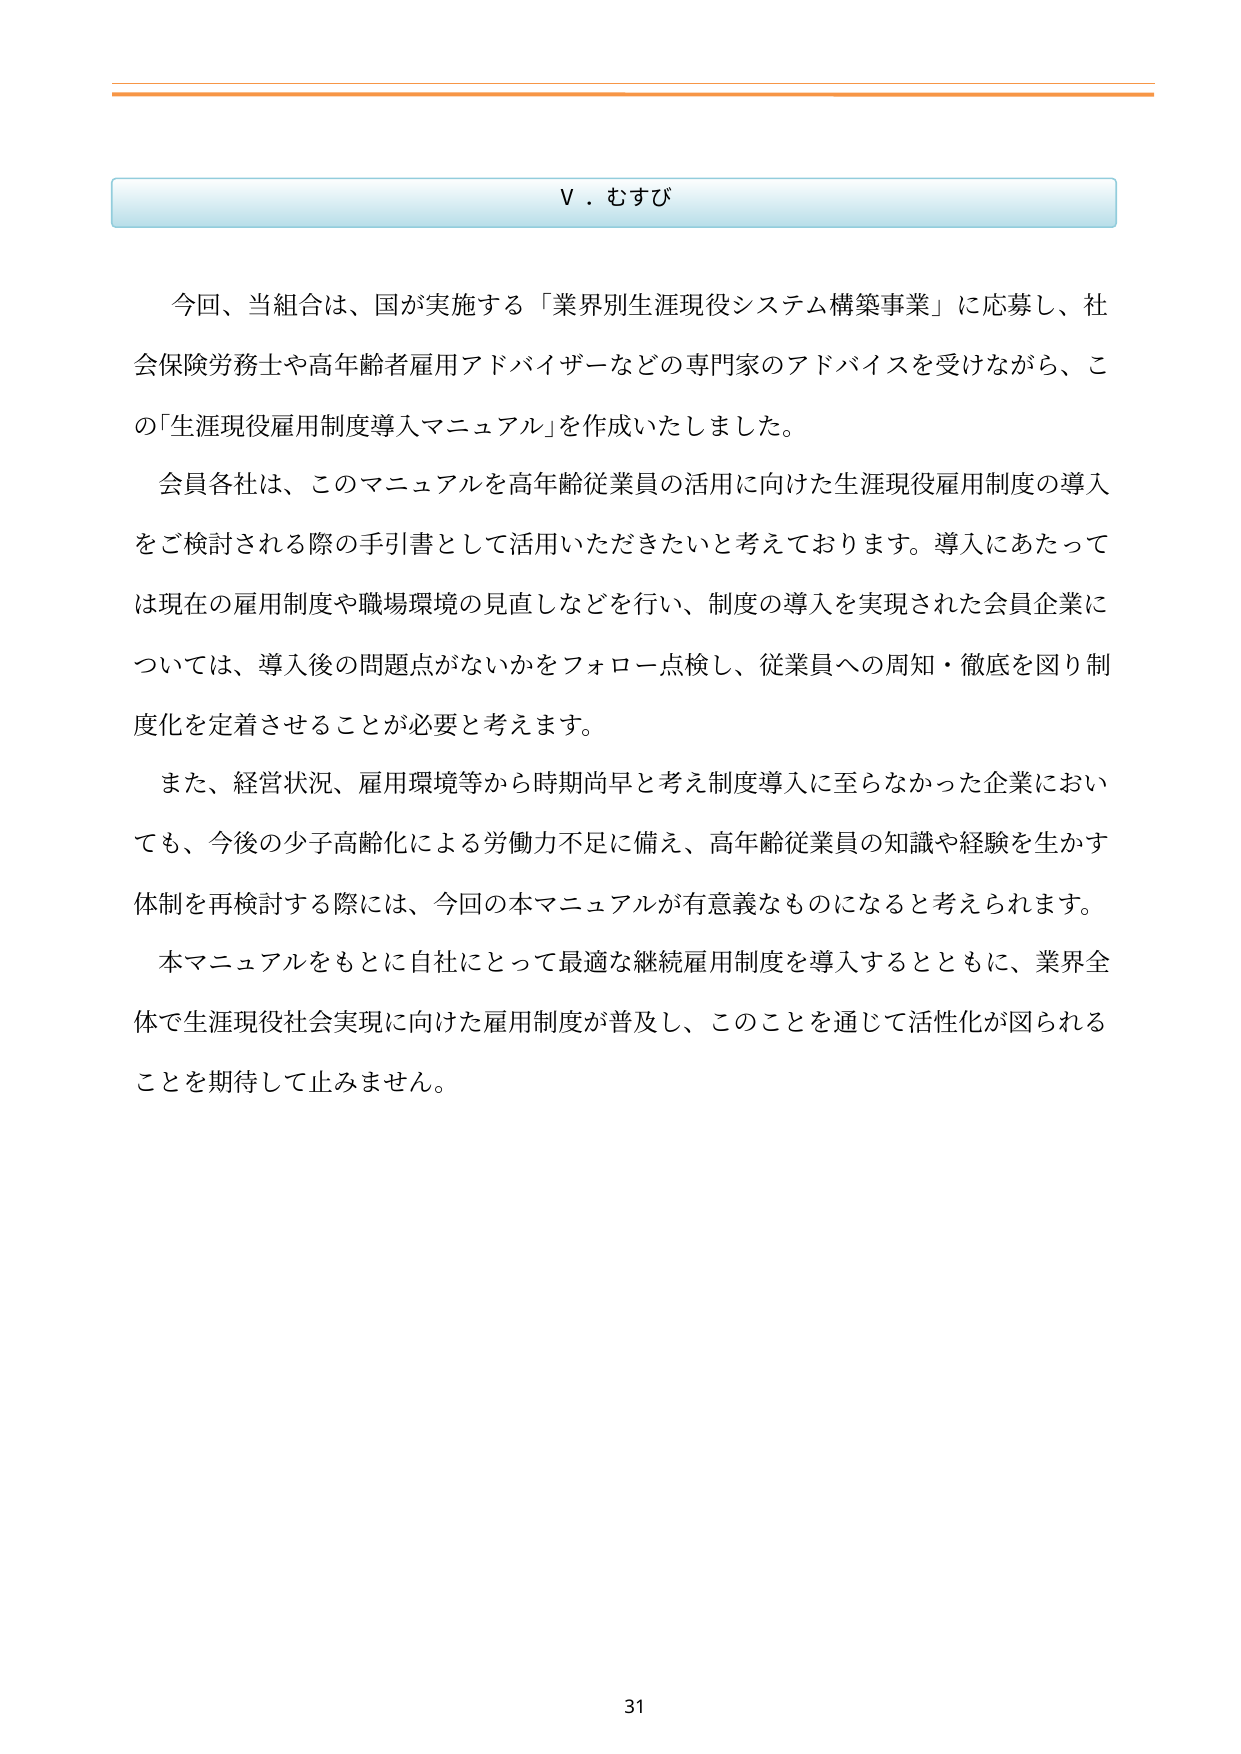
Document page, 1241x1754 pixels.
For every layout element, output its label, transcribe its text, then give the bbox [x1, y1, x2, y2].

table_header 今回、当組合は、国が実施する「業界別生涯現役システム構築事業」に応募し、社会保険労務士や高年齢者雇用アドバイザーなどの専門家のアドバイスを受けながら、この｢生涯現役雇用制度導入マニュアル｣を作成いたしました。 会員各社は、このマニュアルを高年齢従業員の活用に向けた生涯現役雇用制度の導入をご検討される際の手引書として活用いただきたいと考えております。導入にあたっては現在の雇用制度や職場環境の見直しなどを行い、制度の導入を実現された会員企業については、導入後の問題点がないかをフォロー点検し、従業員への周知・徹底を図り制度化を定着させることが必要と考えます。 また、経営状況、雇用環境等から時期尚早と考え制度導入に至らなかった企業においても、今後の少子高齢化による労働力不足に備え、高年齢従業員の知識や経験を生かす体制を再検討する際には、今回の本マニュアルが有意義なものになると考えられます。 本マニュアルをもとに自社にとって最適な継続雇用制度を導入するとともに、業界全体で生涯現役社会実現に向けた雇用制度が普及し、このことを通じて活性化が図られることを期待して止みません。 [118, 284, 1122, 1114]
